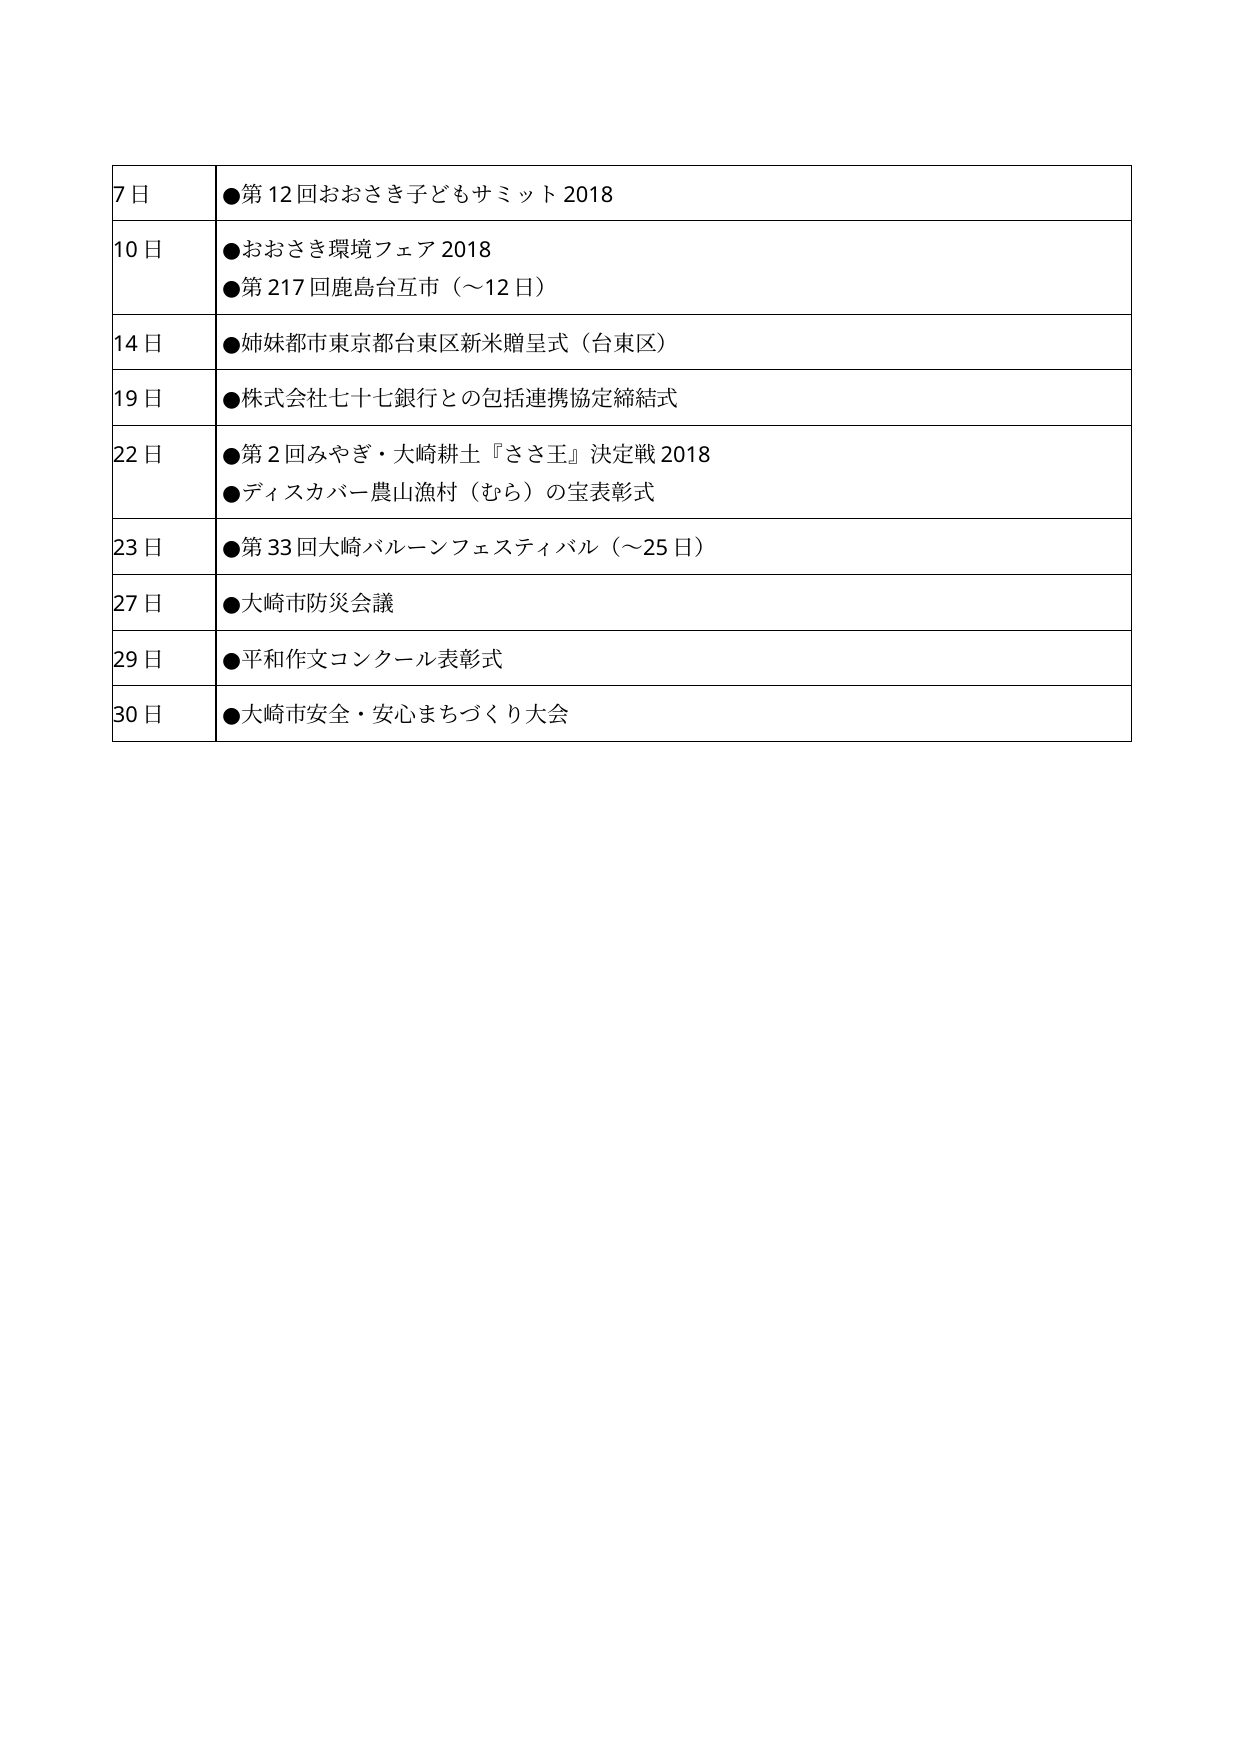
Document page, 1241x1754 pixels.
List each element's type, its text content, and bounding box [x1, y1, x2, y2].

table_cell ●株式会社七十七銀行との包括連携協定締結式 [217, 370, 1131, 425]
table_cell 14日 [113, 315, 215, 369]
table_cell ●平和作文コンクール表彰式 [217, 631, 1131, 685]
table_cell ●第33回大崎バルーンフェスティバル（～25日） [217, 519, 1131, 574]
table_cell 29日 [113, 631, 215, 685]
table_cell 23日 [113, 519, 215, 574]
table_cell 30日 [113, 686, 215, 741]
table_cell ●おおさき環境フェア2018 ●第217回鹿島台互市（～12日） [217, 221, 1131, 313]
table_cell 10日 [113, 221, 215, 313]
table_cell 22日 [113, 426, 215, 518]
table_cell ●第12回おおさき子どもサミット2018 [217, 166, 1131, 220]
table_cell ●第2回みやぎ・大崎耕土『ささ王』決定戦2018 ●ディスカバー農山漁村（むら）の宝表彰式 [217, 426, 1131, 518]
table_cell ●大崎市安全・安心まちづくり大会 [217, 686, 1131, 741]
table_cell 7日 [113, 166, 215, 220]
table_cell ●姉妹都市東京都台東区新米贈呈式（台東区） [217, 315, 1131, 369]
table_cell 27日 [113, 575, 215, 629]
table_cell 19日 [113, 370, 215, 425]
table_cell ●大崎市防災会議 [217, 575, 1131, 629]
